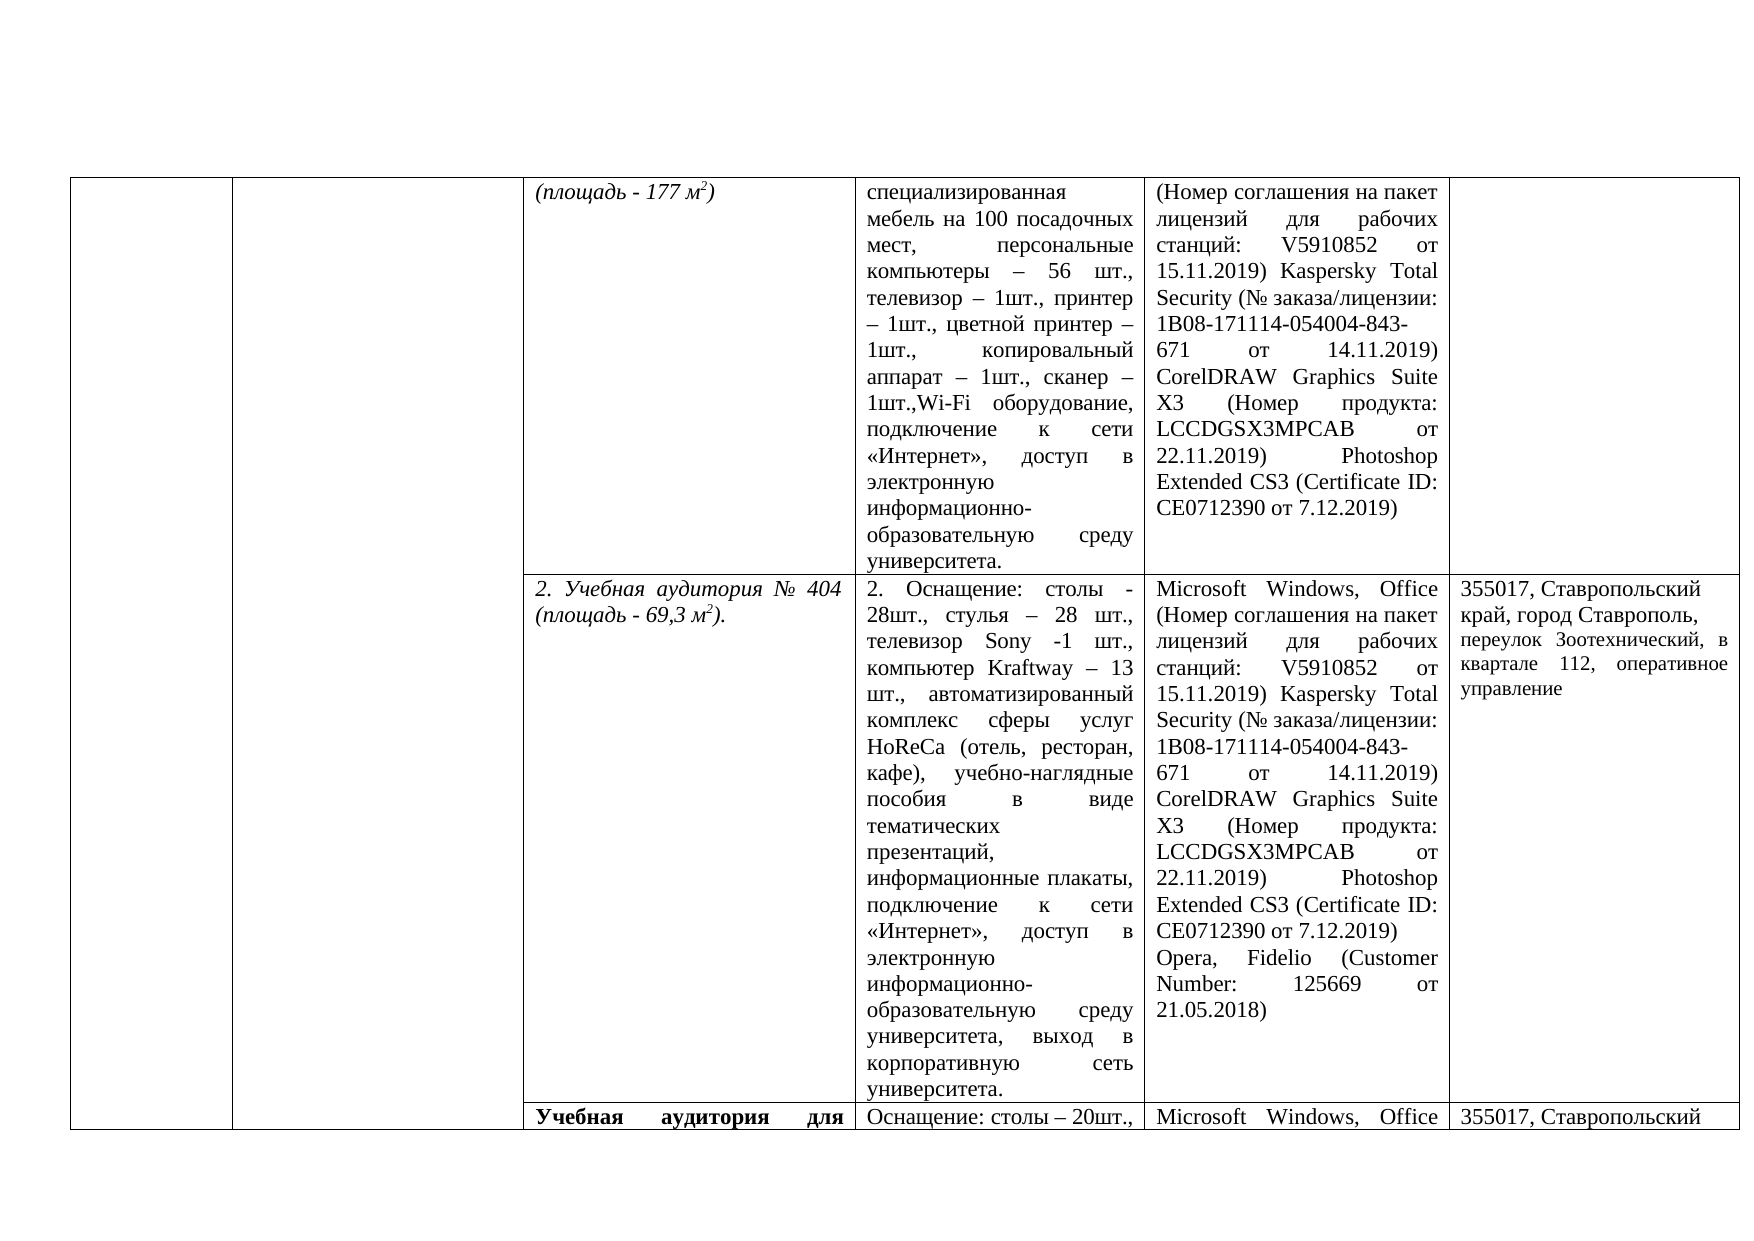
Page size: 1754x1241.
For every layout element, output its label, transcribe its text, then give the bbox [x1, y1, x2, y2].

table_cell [1450, 1103, 1739, 1129]
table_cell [1450, 178, 1739, 573]
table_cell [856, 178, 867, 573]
table_cell 355017, Ставропольский край, город Ставрополь, переулок Зоотехнический, в квартале 112, оперативное управление [1450, 575, 1739, 1102]
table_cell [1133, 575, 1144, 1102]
table_cell Microsoft Windows, Office (Номер соглашения на пакет лицензий для рабочих станций: V5910852 от 15.11.2019) Kaspersky Total Security (№ заказа/лицензии: 1B08-171114-054004-843-671 от 14.11.2019) CorelDRAW Graphics Suite X3 (Номер продукта: LCCDGSX3MPCAB от 22.11.2019) Photoshop Extended CS3 (Certificate ID: CE0712390 от 7.12.2019) Opera, Fidelio (Customer Number: 125669 от 21.05.2018) [1145, 575, 1449, 1102]
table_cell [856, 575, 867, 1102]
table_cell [1145, 1103, 1449, 1129]
table_cell 2. Учебная аудитория № 404 (площадь - 69,3 м2). [524, 575, 855, 1102]
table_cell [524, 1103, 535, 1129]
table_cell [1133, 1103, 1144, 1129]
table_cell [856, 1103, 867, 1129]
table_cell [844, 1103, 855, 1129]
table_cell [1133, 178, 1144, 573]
table_cell Учебные аудитории для самостоятельной работы студентов: 1. Читальный зал библиотеки (площадь - 177 м2) [524, 178, 855, 573]
